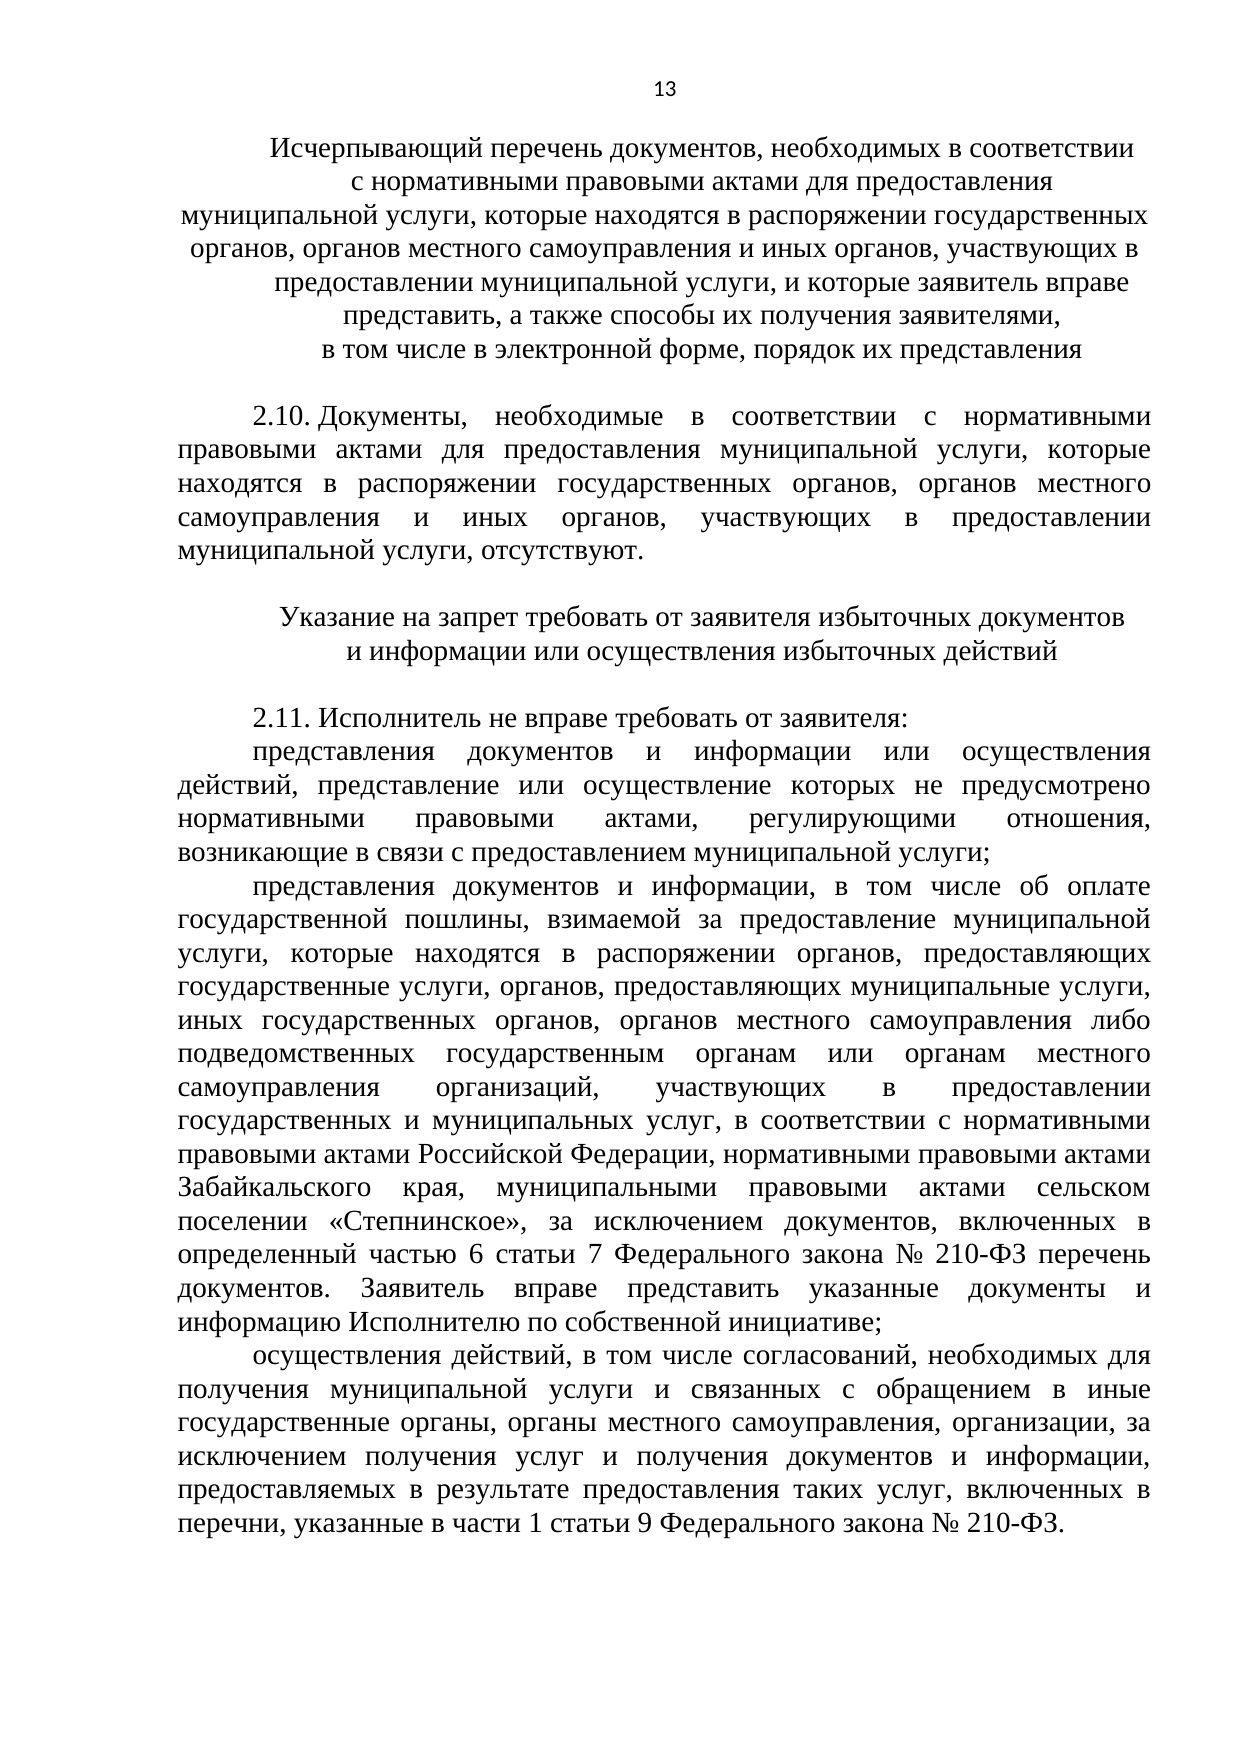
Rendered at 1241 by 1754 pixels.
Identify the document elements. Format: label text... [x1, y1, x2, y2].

text 2.11. Исполнитель не вправе требовать от заявителя: [177, 700, 1152, 733]
text Исчерпывающий перечень документов, необходимых в соответствии [177, 130, 1152, 163]
text Указание на запрет требовать от заявителя избыточных документов [177, 599, 1152, 633]
text представления документов и информации или осуществления действий, представление или осуществление которых не предусмотрено нормативными правовыми актами, регулирующими отношения, возникающие в связи с предоставлением муниципальной услуги; [177, 733, 1152, 868]
text представления документов и информации, в том числе об оплате государственной пошлины, взимаемой за предоставление муниципальной услуги, которые находятся в распоряжении органов, предоставляющих государственные услуги, органов, предоставляющих муниципальные услуги, иных государственных органов, органов местного самоуправления либо подведомственных государственным органам или органам местного самоуправления организаций, участвующих в предоставлении государственных и муниципальных услуг, в соответствии с нормативными правовыми актами Российской Федерации, нормативными правовыми актами Забайкальского края, муниципальными правовыми актами сельском поселении «Степнинское», за исключением документов, включенных в определенный частью 6 статьи 7 Федерального закона № 210-ФЗ перечень документов. Заявитель вправе представить указанные документы и информацию Исполнителю по собственной инициативе; [177, 868, 1152, 1337]
text предоставлении муниципальной услуги, и которые заявитель вправе [177, 264, 1152, 297]
text осуществления действий, в том числе согласований, необходимых для получения муниципальной услуги и связанных с обращением в иные государственные органы, органы местного самоуправления, организации, за исключением получения услуг и получения документов и информации, предоставляемых в результате предоставления таких услуг, включенных в перечни, указанные в части 1 статьи 9 Федерального закона № 210-ФЗ. [177, 1337, 1152, 1538]
text представить, а также способы их получения заявителями, [177, 297, 1152, 331]
text с нормативными правовыми актами для предоставления муниципальной услуги, которые находятся в распоряжении государственных органов, органов местного самоуправления и иных органов, участвующих в [177, 163, 1152, 264]
text 2.10. Документы, необходимые в соответствии с нормативными правовыми актами для предоставления муниципальной услуги, которые находятся в распоряжении государственных органов, органов местного самоуправления и иных органов, участвующих в предоставлении муниципальной услуги, отсутствуют. [177, 398, 1152, 566]
text и информации или осуществления избыточных действий [177, 633, 1152, 666]
text в том числе в электронной форме, порядок их представления [177, 331, 1152, 364]
